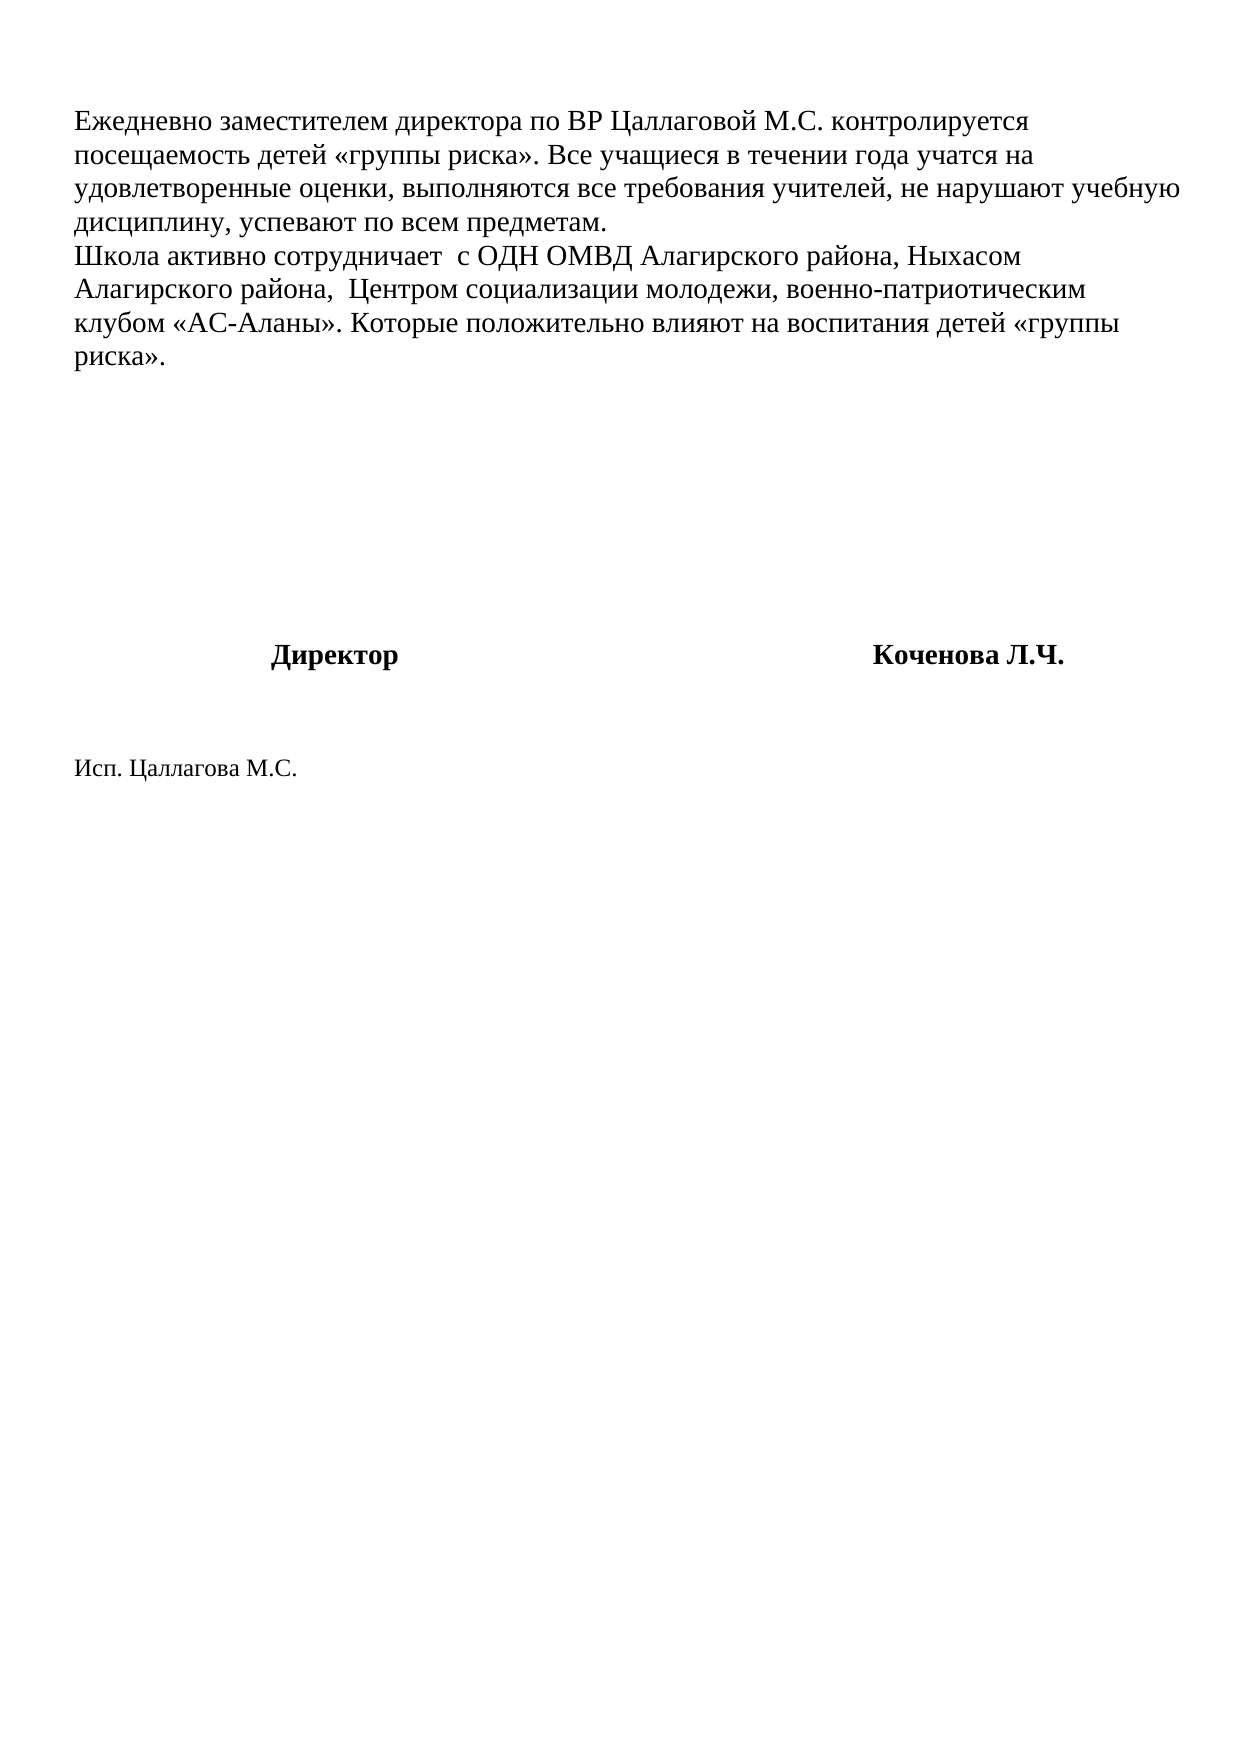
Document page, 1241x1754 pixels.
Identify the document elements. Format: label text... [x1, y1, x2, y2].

text Директор Коченова Л.Ч. [74, 637, 1181, 671]
text Школа активно сотрудничает с ОДН ОМВД Алагирского района, Ныхасом Алагирского района, Центром социализации молодежи, военно-патриотическим клубом «АС-Аланы». Которые положительно влияют на воспитания детей «группы риска». [74, 238, 1181, 372]
text Ежедневно заместителем директора по ВР Цаллаговой М.С. контролируется посещаемость детей «группы риска». Все учащиеся в течении года учатся на удовлетворенные оценки, выполняются все требования учителей, не нарушают учебную дисциплину, успевают по всем предметам. [74, 103, 1181, 238]
text Исп. Цаллагова М.С. [74, 753, 1181, 782]
